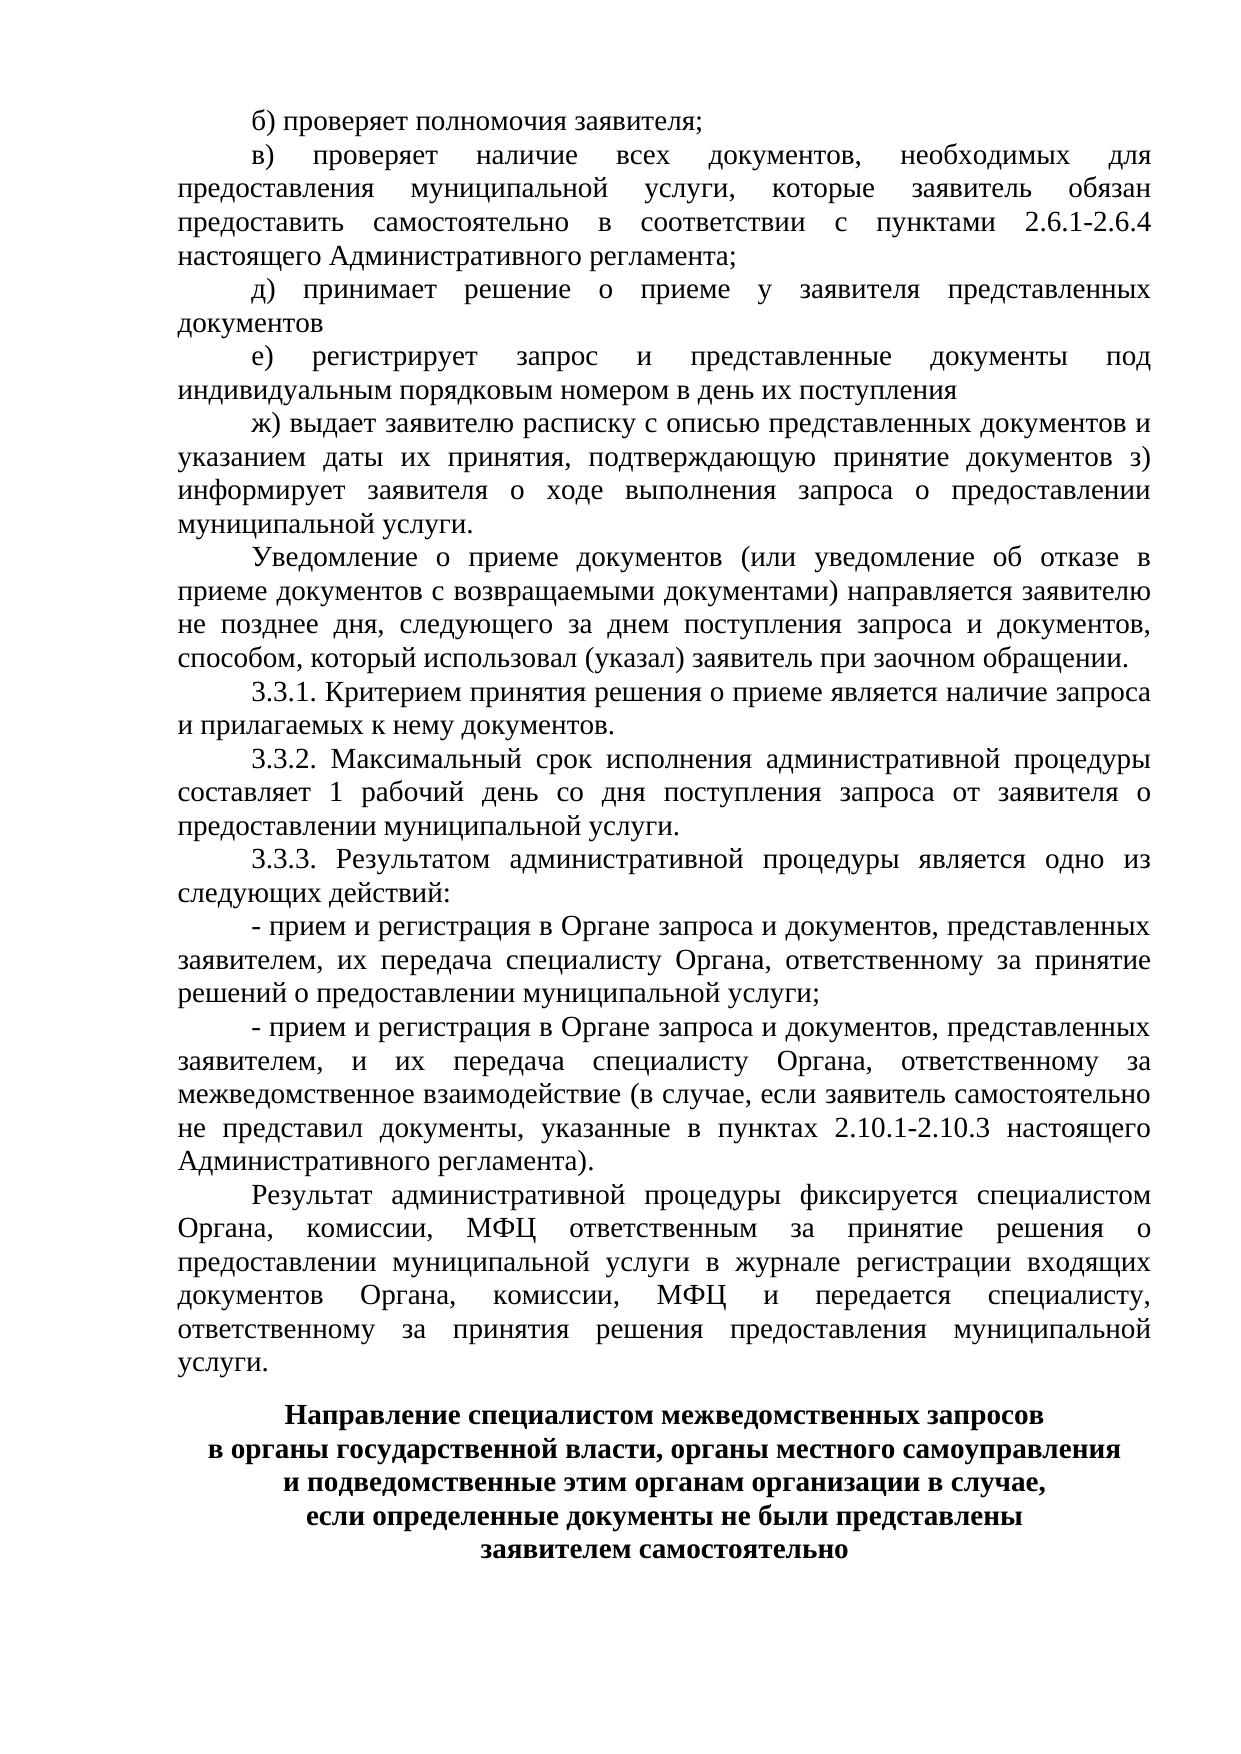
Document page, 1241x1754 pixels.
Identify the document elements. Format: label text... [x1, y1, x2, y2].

text в) проверяет наличие всех документов, необходимых для предоставления муниципальной услуги, которые заявитель обязан предоставить самостоятельно в соответствии с пунктами 2.6.1-2.6.4 настоящего Административного регламента; [177, 137, 1152, 271]
text - прием и регистрация в Органе запроса и документов, представленных заявителем, и их передача специалисту Органа, ответственному за межведомственное взаимодействие (в случае, если заявитель самостоятельно не представил документы, указанные в пунктах 2.10.1-2.10.3 настоящего Административного регламента). [177, 1009, 1152, 1177]
text в органы государственной власти, органы местного самоуправления [177, 1431, 1152, 1464]
text Уведомление о приеме документов (или уведомление об отказе в приеме документов с возвращаемыми документами) направляется заявителю не позднее дня, следующего за днем поступления запроса и документов, способом, который использовал (указал) заявитель при заочном обращении. [177, 539, 1152, 674]
text 3.3.2. Максимальный срок исполнения административной процедуры составляет 1 рабочий день со дня поступления запроса от заявителя о предоставлении муниципальной услуги. [177, 741, 1152, 841]
text 3.3.3. Результатом административной процедуры является одно из следующих действий: [177, 841, 1152, 908]
text д) принимает решение о приеме у заявителя представленных документов [177, 271, 1152, 338]
text ж) выдает заявителю расписку с описью представленных документов и указанием даты их принятия, подтверждающую принятие документов з) информирует заявителя о ходе выполнения запроса о предоставлении муниципальной услуги. [177, 405, 1152, 539]
text 3.3.1. Критерием принятия решения о приеме является наличие запроса и прилагаемых к нему документов. [177, 674, 1152, 741]
text Направление специалистом межведомственных запросов [177, 1397, 1152, 1431]
text заявителем самостоятельно [177, 1531, 1152, 1565]
text если определенные документы не были представлены [177, 1498, 1152, 1531]
text е) регистрирует запрос и представленные документы под индивидуальным порядковым номером в день их поступления [177, 338, 1152, 405]
text б) проверяет полномочия заявителя; [177, 103, 1152, 137]
text и подведомственные этим органам организации в случае, [177, 1464, 1152, 1498]
text Результат административной процедуры фиксируется специалистом Органа, комиссии, МФЦ ответственным за принятие решения о предоставлении муниципальной услуги в журнале регистрации входящих документов Органа, комиссии, МФЦ и передается специалисту, ответственному за принятия решения предоставления муниципальной услуги. [177, 1177, 1152, 1378]
text - прием и регистрация в Органе запроса и документов, представленных заявителем, их передача специалисту Органа, ответственному за принятие решений о предоставлении муниципальной услуги; [177, 908, 1152, 1009]
